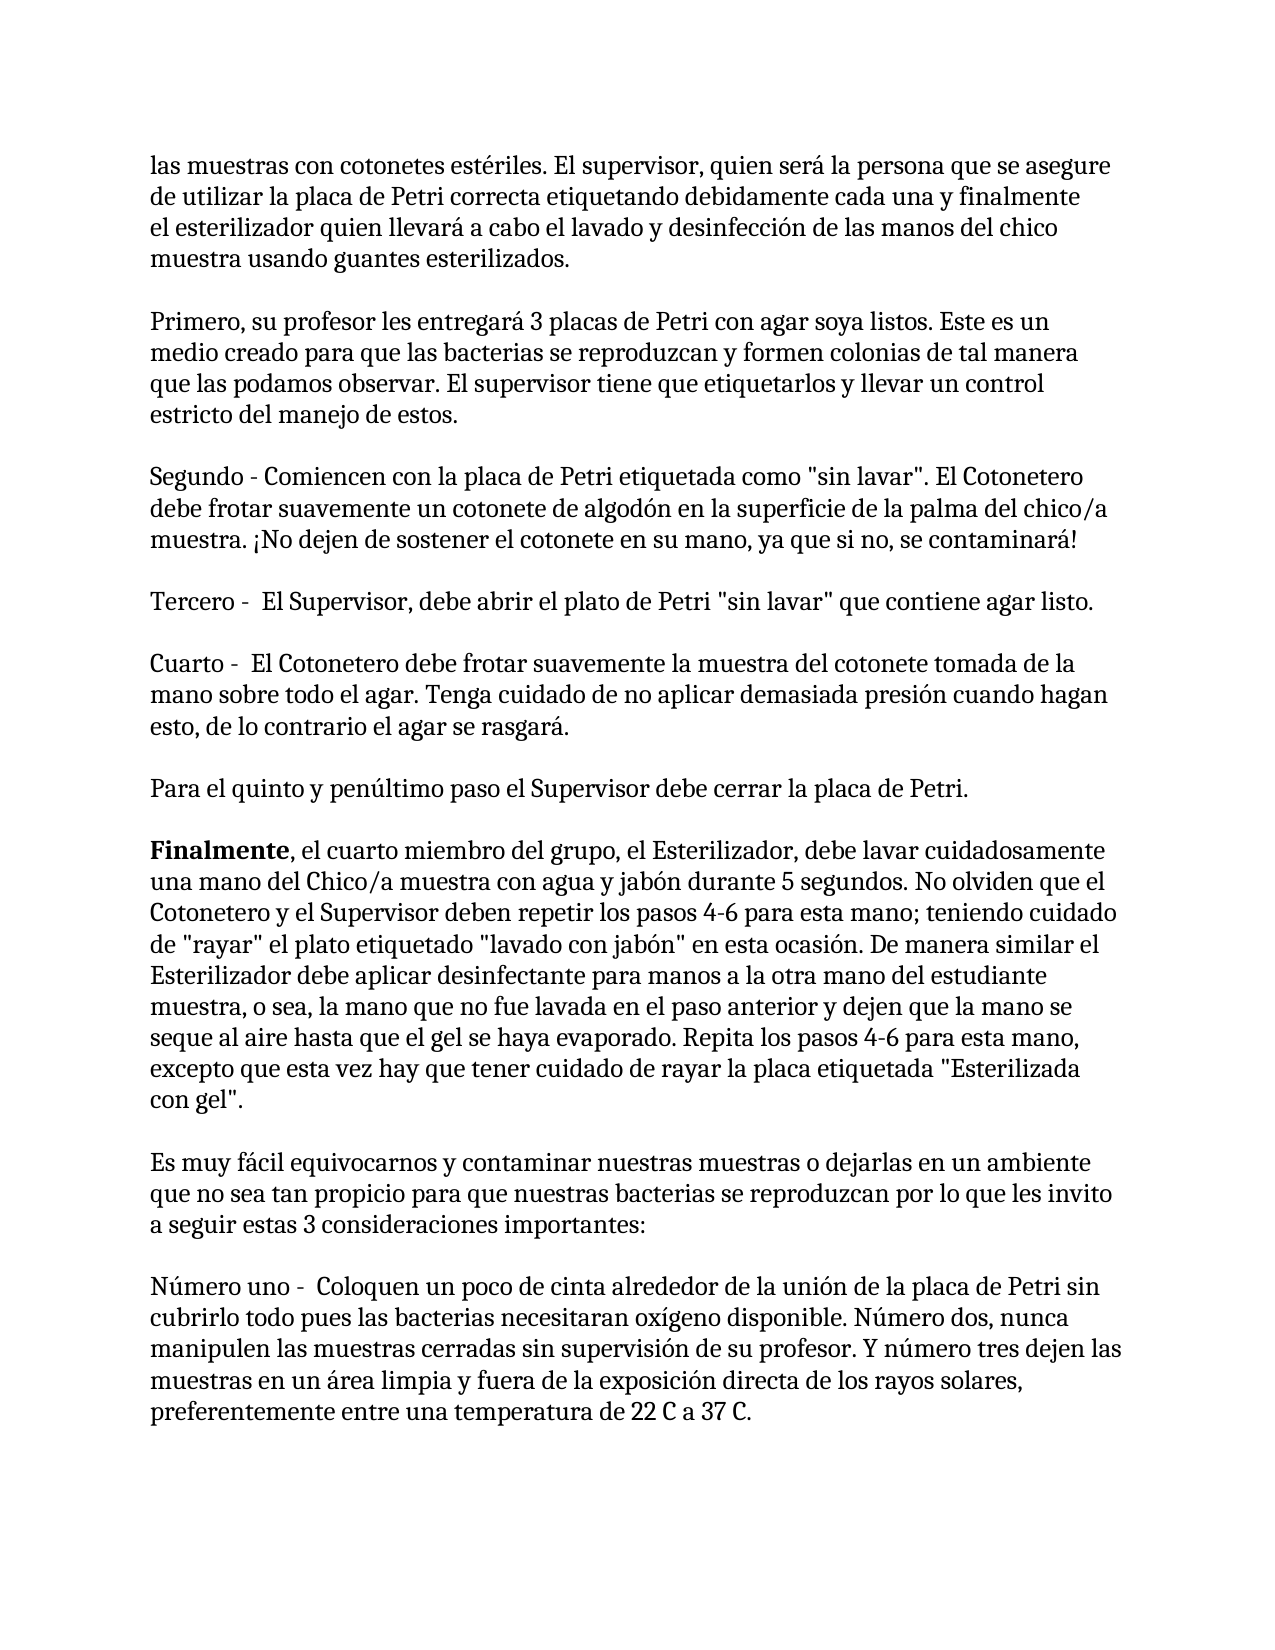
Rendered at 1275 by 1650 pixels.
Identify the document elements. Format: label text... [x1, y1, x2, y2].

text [150, 150, 1125, 274]
text Primero, su profesor les entregará 3 placas de Petri con agar soya listos. Este es un medio creado para que las bacterias se reproduzcan y formen colonias de tal manera que las podamos observar. El supervisor tiene que etiquetarlos y llevar un control estricto del manejo de estos. [150, 306, 1125, 430]
text Cuarto - El Cotonetero debe frotar suavemente la muestra del cotonete tomada de la mano sobre todo el agar. Tenga cuidado de no aplicar demasiada presión cuando hagan esto, de lo contrario el agar se rasgará. [150, 648, 1125, 742]
text Para el quinto y penúltimo paso el Supervisor debe cerrar la placa de Petri. [150, 773, 1125, 804]
text Tercero - El Supervisor, debe abrir el plato de Petri "sin lavar" que contiene agar listo. [150, 586, 1125, 617]
text Finalmente, el cuarto miembro del grupo, el Esterilizador, debe lavar cuidadosamente una mano del Chico/a muestra con agua y jabón durante 5 segundos. No olviden que el Cotonetero y el Supervisor deben repetir los pasos 4-6 para esta mano; teniendo cuidado de "rayar" el plato etiquetado "lavado con jabón" en esta ocasión. De manera similar el Esterilizador debe aplicar desinfectante para manos a la otra mano del estudiante muestra, o sea, la mano que no fue lavada en el paso anterior y dejen que la mano se seque al aire hasta que el gel se haya evaporado. Repita los pasos 4-6 para esta mano, excepto que esta vez hay que tener cuidado de rayar la placa etiquetada "Esterilizada con gel". [150, 835, 1125, 1116]
text Es muy fácil equivocarnos y contaminar nuestras muestras o dejarlas en un ambiente que no sea tan propicio para que nuestras bacterias se reproduzcan por lo que les invito a seguir estas 3 consideraciones importantes: [150, 1147, 1125, 1240]
text Segundo - Comiencen con la placa de Petri etiquetada como "sin lavar". El Cotonetero debe frotar suavemente un cotonete de algodón en la superficie de la palma del chico/a muestra. ¡No dejen de sostener el cotonete en su mano, ya que si no, se contaminará! [150, 461, 1125, 555]
text Número uno - Coloquen un poco de cinta alrededor de la unión de la placa de Petri sin cubrirlo todo pues las bacterias necesitaran oxígeno disponible. Número dos, nunca manipulen las muestras cerradas sin supervisión de su profesor. Y número tres dejen las muestras en un área limpia y fuera de la exposición directa de los rayos solares, preferentemente entre una temperatura de 22 C a 37 C. [150, 1271, 1125, 1427]
